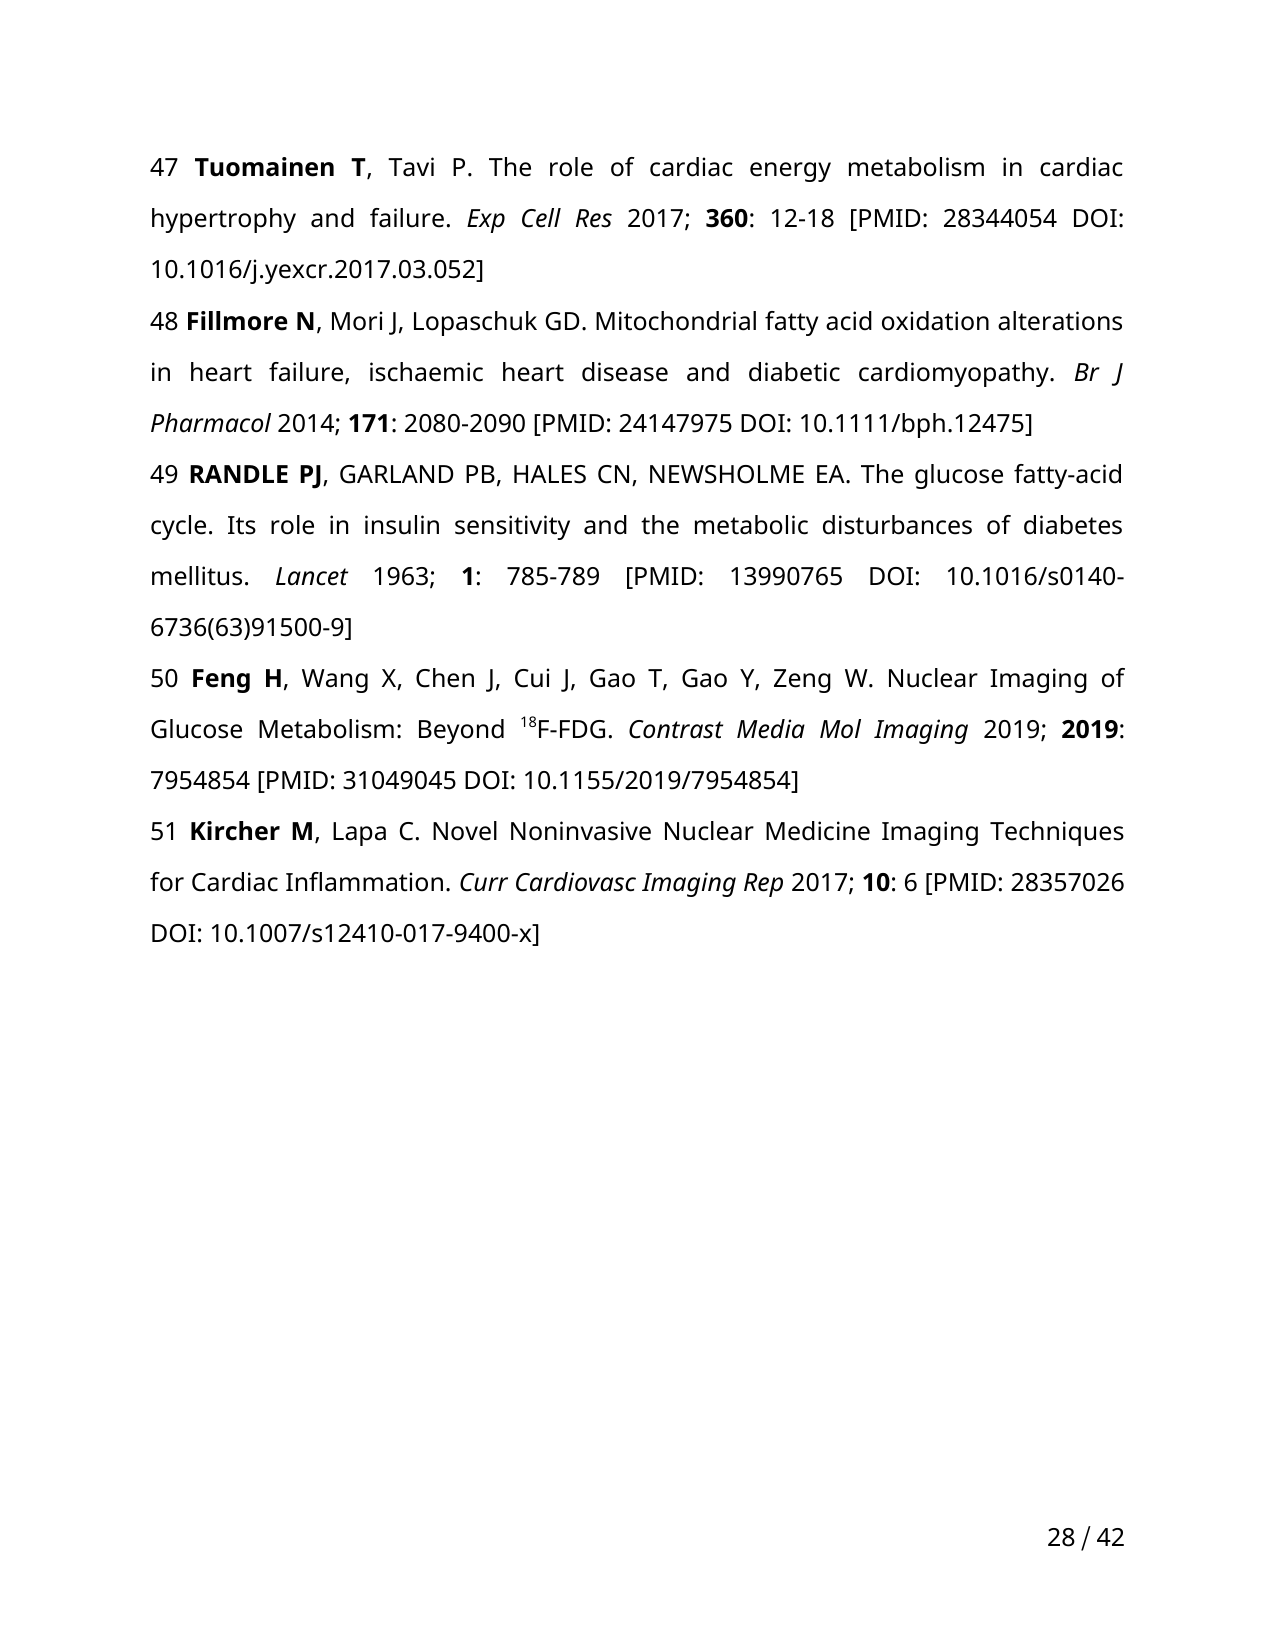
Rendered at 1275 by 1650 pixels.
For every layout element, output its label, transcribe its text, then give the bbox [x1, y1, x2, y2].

text 49 RANDLE PJ, GARLAND PB, HALES CN, NEWSHOLME EA. The glucose fatty-acid cycle. Its role in insulin sensitivity and the metabolic disturbances of diabetes mellitus. Lancet 1963; 1: 785-789 [PMID: 13990765 DOI: 10.1016/s0140-6736(63)91500-9] [150, 456, 1125, 643]
text 50 Feng H, Wang X, Chen J, Cui J, Gao T, Gao Y, Zeng W. Nuclear Imaging of Glucose Metabolism: Beyond 18F-FDG. Contrast Media Mol Imaging 2019; 2019: 7954854 [PMID: 31049045 DOI: 10.1155/2019/7954854] [150, 660, 1125, 797]
text 48 Fillmore N, Mori J, Lopaschuk GD. Mitochondrial fatty acid oxidation alterations in heart failure, ischaemic heart disease and diabetic cardiomyopathy. Br J Pharmacol 2014; 171: 2080-2090 [PMID: 24147975 DOI: 10.1111/bph.12475] [150, 303, 1125, 439]
text 47 Tuomainen T, Tavi P. The role of cardiac energy metabolism in cardiac hypertrophy and failure. Exp Cell Res 2017; 360: 12-18 [PMID: 28344054 DOI: 10.1016/j.yexcr.2017.03.052] [150, 150, 1125, 286]
text 51 Kircher M, Lapa C. Novel Noninvasive Nuclear Medicine Imaging Techniques for Cardiac Inflammation. Curr Cardiovasc Imaging Rep 2017; 10: 6 [PMID: 28357026 DOI: 10.1007/s12410-017-9400-x] [150, 813, 1125, 950]
